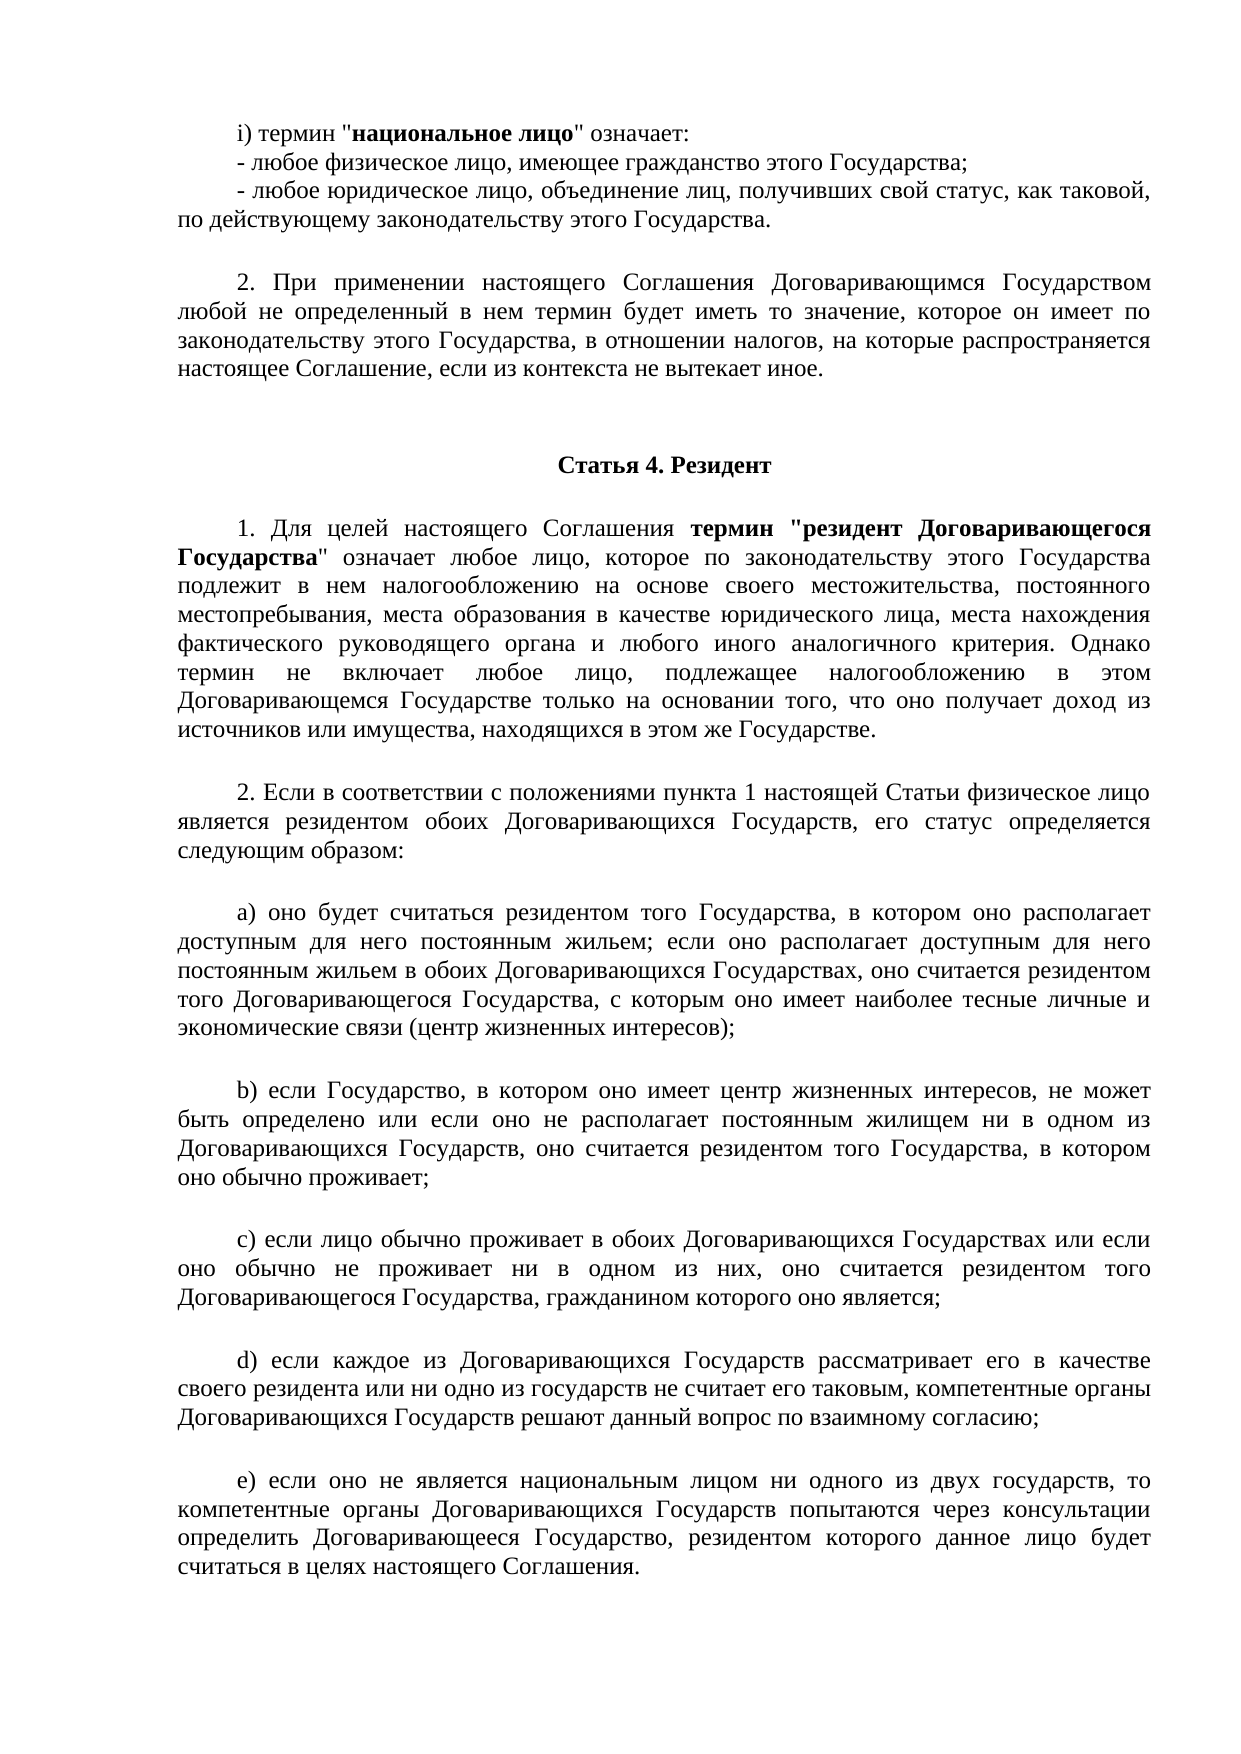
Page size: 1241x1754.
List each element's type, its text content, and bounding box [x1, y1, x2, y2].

text e) если оно не является национальным лицом ни одного из двух государств, то компетентные органы Договаривающихся Государств попытаются через консультации определить Договаривающееся Государство, резидентом которого данное лицо будет считаться в целях настоящего Соглашения. [177, 1465, 1152, 1580]
text 2. Если в соответствии с положениями пункта 1 настоящей Статьи физическое лицо является резидентом обоих Договаривающихся Государств, его статус определяется следующим образом: [177, 777, 1152, 863]
text b) если Государство, в котором оно имеет центр жизненных интересов, не может быть определено или если оно не располагает постоянным жилищем ни в одном из Договаривающихся Государств, оно считается резидентом того Государства, в котором оно обычно проживает; [177, 1075, 1152, 1190]
text 2. При применении настоящего Соглашения Договаривающимся Государством любой не определенный в нем термин будет иметь то значение, которое он имеет по законодательству этого Государства, в отношении налогов, на которые распространяется настоящее Соглашение, если из контекста не вытекает иное. [177, 267, 1152, 382]
text 1. Для целей настоящего Соглашения термин "резидент Договаривающегося Государства" означает любое лицо, которое по законодательству этого Государства подлежит в нем налогообложению на основе своего местожительства, постоянного местопребывания, места образования в качестве юридического лица, места нахождения фактического руководящего органа и любого иного аналогичного критерия. Однако термин не включает любое лицо, подлежащее налогообложению в этом Договаривающемся Государстве только на основании того, что оно получает доход из источников или имущества, находящихся в этом же Государстве. [177, 513, 1152, 743]
text Статья 4. Резидент [177, 450, 1152, 479]
text а) оно будет считаться резидентом того Государства, в котором оно располагает доступным для него постоянным жильем; если оно располагает доступным для него постоянным жильем в обоих Договаривающихся Государствах, оно считается резидентом того Договаривающегося Государства, с которым оно имеет наиболее тесные личные и экономические связи (центр жизненных интересов); [177, 897, 1152, 1041]
text d) если каждое из Договаривающихся Государств рассматривает его в качестве своего резидента или ни одно из государств не считает его таковым, компетентные органы Договаривающихся Государств решают данный вопрос по взаимному согласию; [177, 1345, 1152, 1431]
text c) если лицо обычно проживает в обоих Договаривающихся Государствах или если оно обычно не проживает ни в одном из них, оно считается резидентом того Договаривающегося Государства, гражданином которого оно является; [177, 1224, 1152, 1311]
text - любое юридическое лицо, объединение лиц, получивших свой статус, как таковой, по действующему законодательству этого Государства. [177, 176, 1152, 233]
text i) термин "национальное лицо" означает: [177, 118, 1152, 147]
text - любое физическое лицо, имеющее гражданство этого Государства; [177, 147, 1152, 176]
